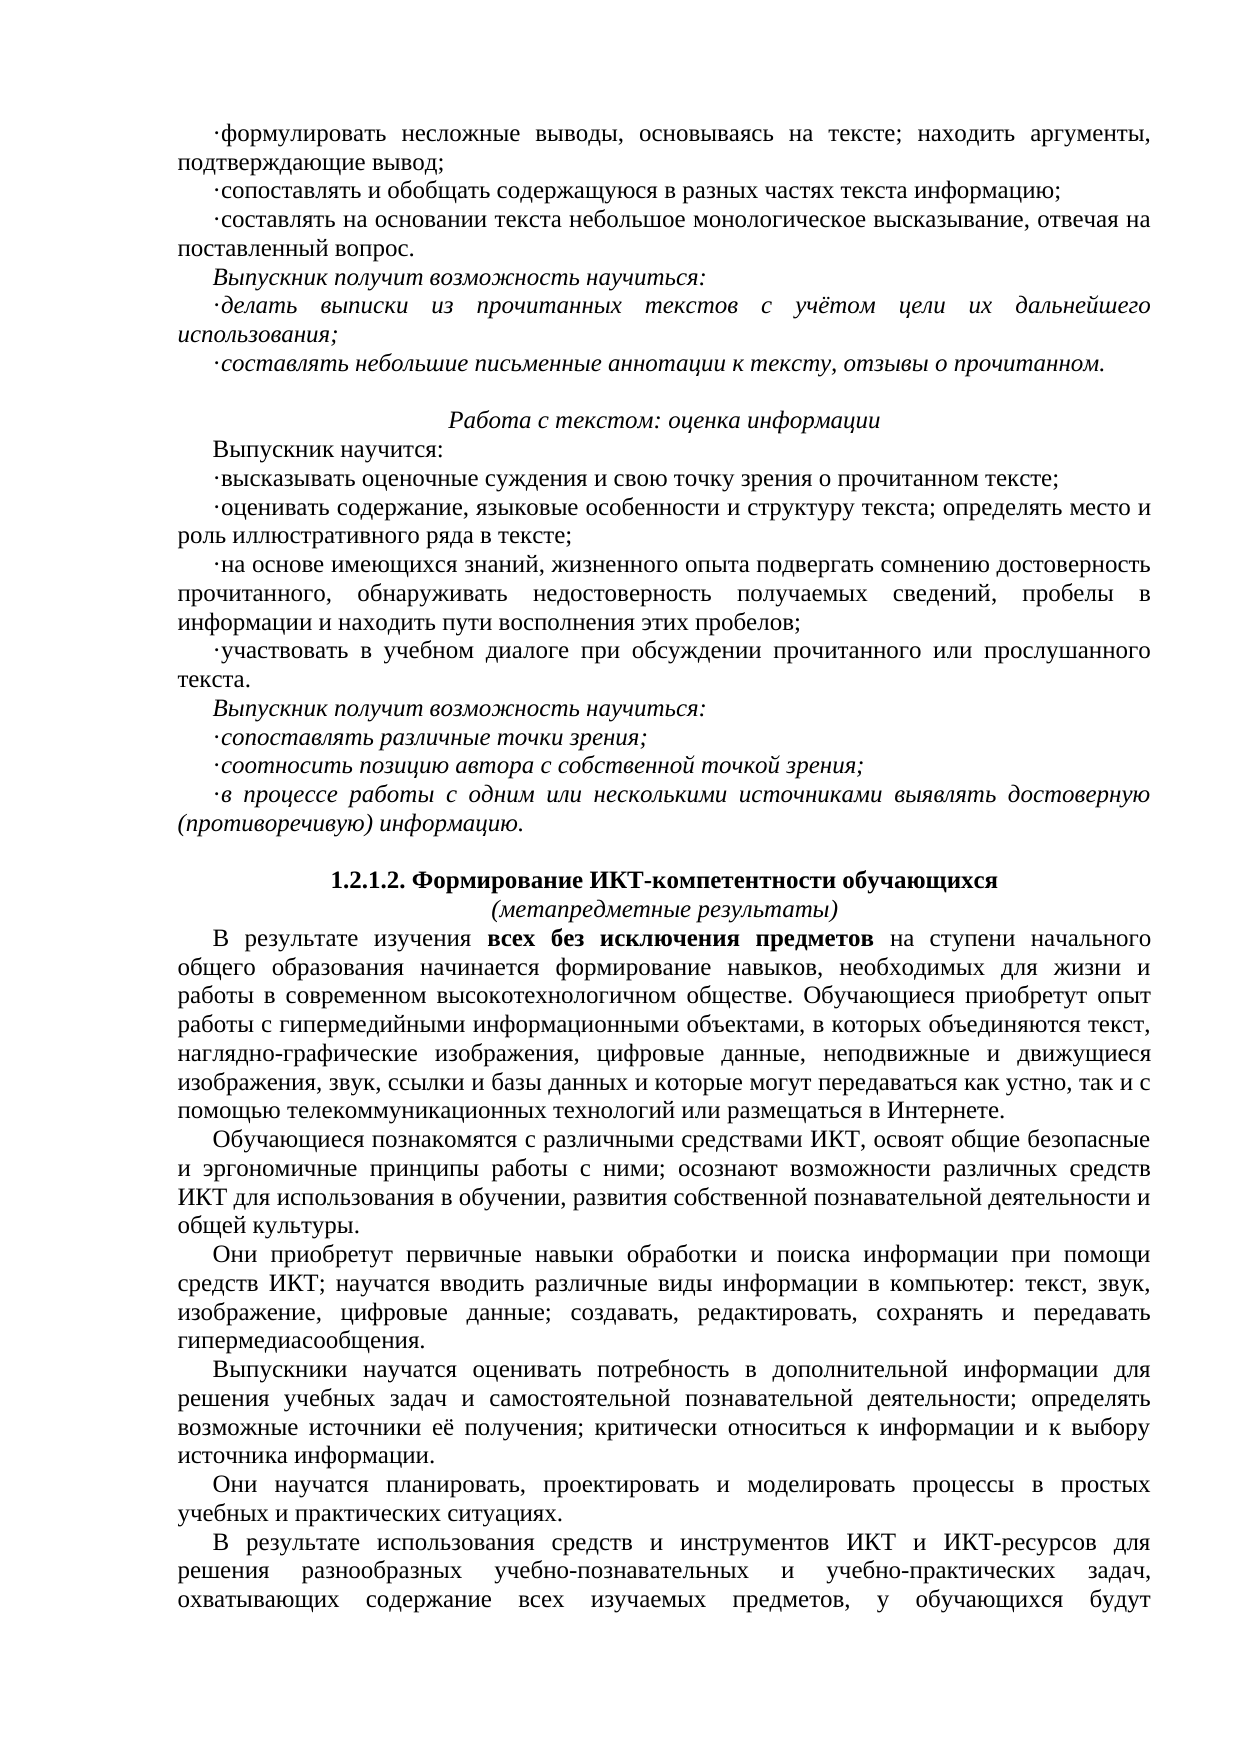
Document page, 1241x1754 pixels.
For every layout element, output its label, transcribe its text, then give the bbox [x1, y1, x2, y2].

text (метапредметные результаты) [177, 894, 1152, 923]
text ·сопоставлять различные точки зрения; [177, 722, 1152, 751]
text ·оценивать содержание, языковые особенности и структуру текста; определять место и роль иллюстративного ряда в тексте; [177, 492, 1152, 549]
text Они приобретут первичные навыки обработки и поиска информации при помощи средств ИКТ; научатся вводить различные виды информации в компьютер: текст, звук, изображение, цифровые данные; создавать, редактировать, сохранять и передавать гипермедиасообщения. [177, 1239, 1152, 1354]
text ·сопоставлять и обобщать содержащуюся в разных частях текста информацию; [177, 176, 1152, 204]
text ·составлять небольшие письменные аннотации к тексту, отзывы о прочитанном. [177, 348, 1152, 377]
text Они научатся планировать, проектировать и моделировать процессы в простых учебных и практических ситуациях. [177, 1469, 1152, 1527]
text ·составлять на основании текста небольшое монологическое высказывание, отвечая на поставленный вопрос. [177, 204, 1152, 262]
text Выпускник получит возможность научиться: [177, 693, 1152, 722]
text В результате изучения всех без исключения предметов на ступени начального общего образования начинается формирование навыков, необходимых для жизни и работы в современном высокотехнологичном обществе. Обучающиеся приобретут опыт работы с гипермедийными информационными объектами, в которых объединяются текст, наглядно-графические изображения, цифровые данные, неподвижные и движущиеся изображения, звук, ссылки и базы данных и которые могут передаваться как устно, так и с помощью телекоммуникационных технологий или размещаться в Интернете. [177, 923, 1152, 1124]
text Выпускники научатся оценивать потребность в дополнительной информации для решения учебных задач и самостоятельной познавательной деятельности; определять возможные источники её получения; критически относиться к информации и к выбору источника информации. [177, 1354, 1152, 1469]
text ·на основе имеющихся знаний, жизненного опыта подвергать сомнению достоверность прочитанного, обнаруживать недостоверность получаемых сведений, пробелы в информации и находить пути восполнения этих пробелов; [177, 549, 1152, 636]
text Обучающиеся познакомятся с различными средствами ИКТ, освоят общие безопасные и эргономичные принципы работы с ними; осознают возможности различных средств ИКТ для использования в обучении, развития собственной познавательной деятельности и общей культуры. [177, 1124, 1152, 1239]
text ·соотносить позицию автора с собственной точкой зрения; [177, 751, 1152, 779]
text 1.2.1.2. Формирование ИКТ-компетентности обучающихся [177, 866, 1152, 894]
text Выпускник получит возможность научиться: [177, 262, 1152, 291]
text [177, 1527, 1152, 1613]
text ·формулировать несложные выводы, основываясь на тексте; находить аргументы, подтверждающие вывод; [177, 118, 1152, 176]
text ·делать выписки из прочитанных текстов с учётом цели их дальнейшего использования; [177, 291, 1152, 348]
text Работа с текстом: оценка информации [177, 406, 1152, 434]
text Выпускник научится: [177, 434, 1152, 463]
text ·высказывать оценочные суждения и свою точку зрения о прочитанном тексте; [177, 463, 1152, 492]
text ·участвовать в учебном диалоге при обсуждении прочитанного или прослушанного текста. [177, 636, 1152, 693]
text ·в процессе работы с одним или несколькими источниками выявлять достоверную (противоречивую) информацию. [177, 779, 1152, 837]
